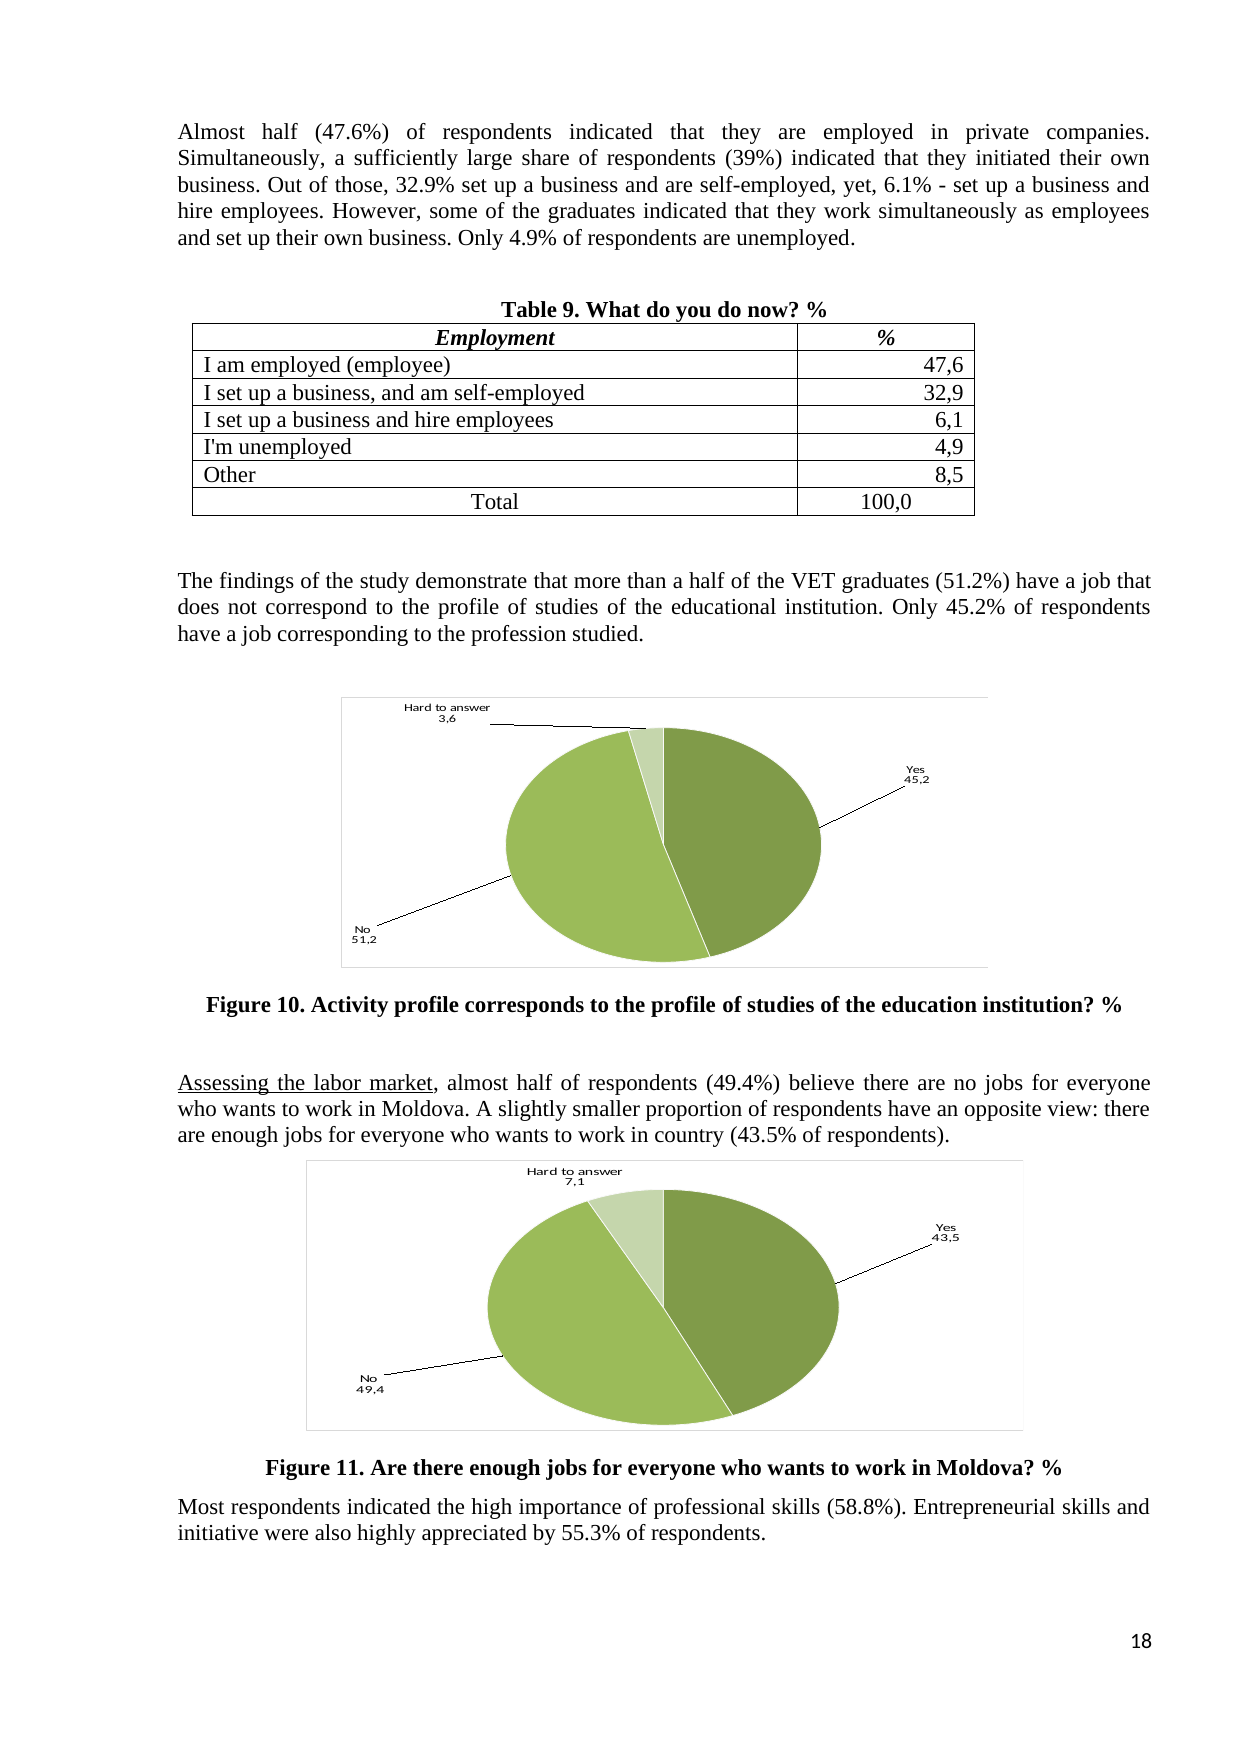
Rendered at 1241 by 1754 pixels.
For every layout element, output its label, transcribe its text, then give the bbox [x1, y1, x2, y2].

table_cell Other [193, 461, 797, 487]
table_cell 100,0 [798, 488, 974, 514]
table_cell I set up a business and hire employees [193, 406, 797, 432]
text The findings of the study demonstrate that more than a half of the VET graduates (51.2%) have a job that does not correspond to the profile of studies of the educational institution. Only 45.2% of respondents have a job corresponding to the profession studied. [177, 567, 1152, 646]
text Figure 10. Activity profile corresponds to the profile of studies of the education institution? % [177, 991, 1152, 1017]
text Table 9. What do you do now? % [177, 296, 1152, 323]
table_cell 6,1 [798, 406, 974, 432]
text Most respondents indicated the high importance of professional skills (58.8%). Entrepreneurial skills and initiative were also highly appreciated by 55.3% of respondents. [177, 1493, 1152, 1546]
table_cell Total [193, 488, 797, 514]
text Figure 11. Are there enough jobs for everyone who wants to work in Moldova? % [177, 1454, 1152, 1480]
table_cell 4,9 [798, 434, 974, 460]
table_cell I am employed (employee) [193, 351, 797, 378]
table_cell 32,9 [798, 379, 974, 405]
text Assessing the labor market, almost half of respondents (49.4%) believe there are no jobs for everyone who wants to work in Moldova. A slightly smaller proportion of respondents have an opposite view: there are enough jobs for everyone who wants to work in country (43.5% of respondents). [177, 1069, 1152, 1148]
table_cell 47,6 [798, 351, 974, 378]
table_header Employment [193, 324, 797, 350]
table_cell 8,5 [798, 461, 974, 487]
table_cell I set up a business, and am self-employed [193, 379, 797, 405]
table_header % [798, 324, 974, 350]
text Almost half (47.6%) of respondents indicated that they are employed in private companies. Simultaneously, a sufficiently large share of respondents (39%) indicated that they initiated their own business. Out of those, 32.9% set up a business and are self-employed, yet, 6.1% - set up a business and hire employees. However, some of the graduates indicated that they work simultaneously as employees and set up their own business. Only 4.9% of respondents are unemployed. [177, 118, 1152, 250]
table_cell I'm unemployed [193, 434, 797, 460]
